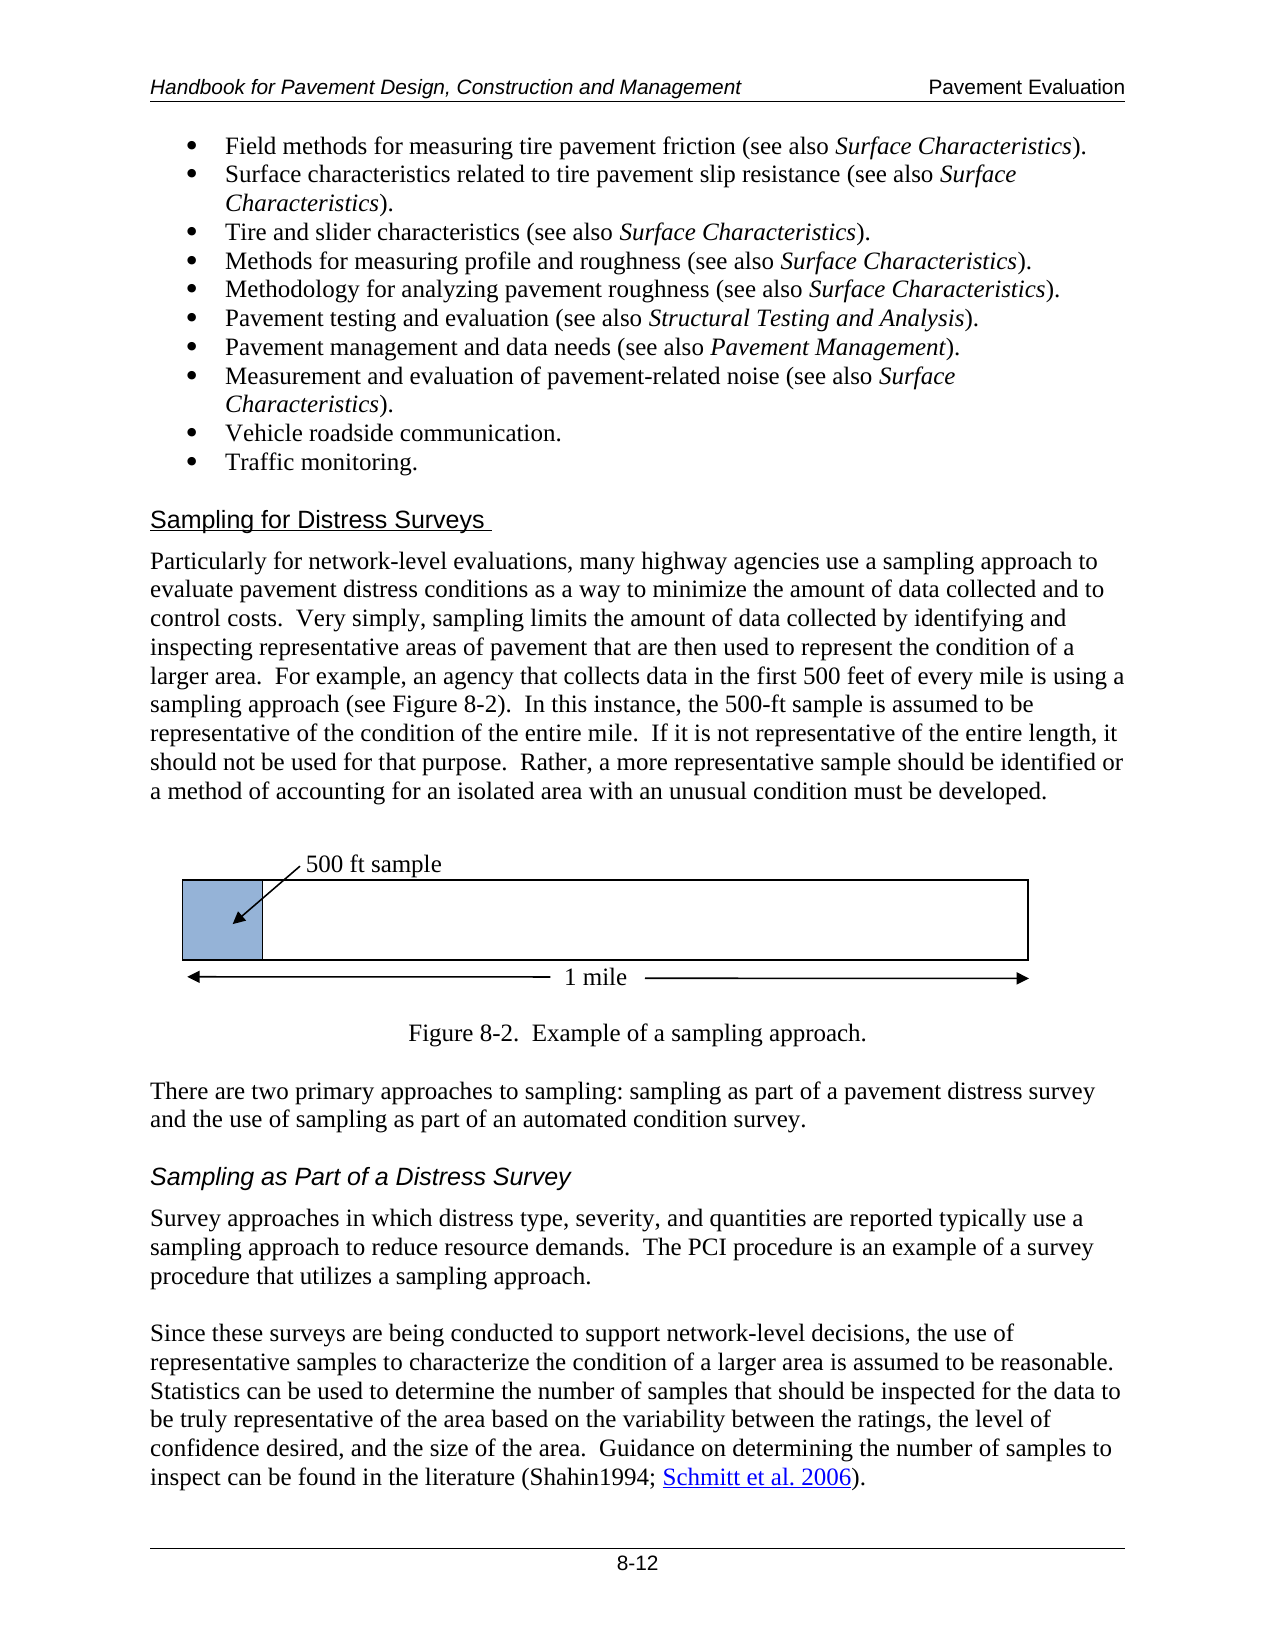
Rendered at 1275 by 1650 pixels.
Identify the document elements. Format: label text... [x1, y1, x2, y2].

list Pavement testing and evaluation (see also Structural Testing and Analysis). [187, 303, 1125, 332]
text There are two primary approaches to sampling: sampling as part of a pavement distress survey and the use of sampling as part of an automated condition survey. [150, 1076, 1125, 1133]
subtitle Sampling as Part of a Distress Survey [150, 1162, 1125, 1191]
list Tire and slider characteristics (see also Surface Characteristics). [187, 217, 1125, 246]
list Field methods for measuring tire pavement friction (see also Surface Characteristics). [187, 131, 1125, 159]
text Since these surveys are being conducted to support network-level decisions, the use of representative samples to characterize the condition of a larger area is assumed to be reasonable. Statistics can be used to determine the number of samples that should be inspected for the data to be truly representative of the area based on the variability between the ratings, the level of confidence desired, and the size of the area. Guidance on determining the number of samples to inspect can be found in the literature (Shahin1994; Schmitt et al. 2006). [150, 1318, 1125, 1491]
list Vehicle roadside communication. [187, 418, 1125, 447]
list Traffic monitoring. [187, 447, 1125, 476]
list Methods for measuring profile and roughness (see also Surface Characteristics). [187, 246, 1125, 274]
list Pavement management and data needs (see also Pavement Management). [187, 332, 1125, 361]
list Methodology for analyzing pavement roughness (see also Surface Characteristics). [187, 274, 1125, 303]
subtitle Sampling for Distress Surveys [150, 504, 1125, 533]
text Survey approaches in which distress type, severity, and quantities are reported typically use a sampling approach to reduce resource demands. The PCI procedure is an example of a survey procedure that utilizes a sampling approach. [150, 1203, 1125, 1289]
list Surface characteristics related to tire pavement slip resistance (see also Surface Characteristics). [187, 159, 1125, 217]
list Measurement and evaluation of pavement-related noise (see also Surface Characteristics). [187, 361, 1125, 418]
